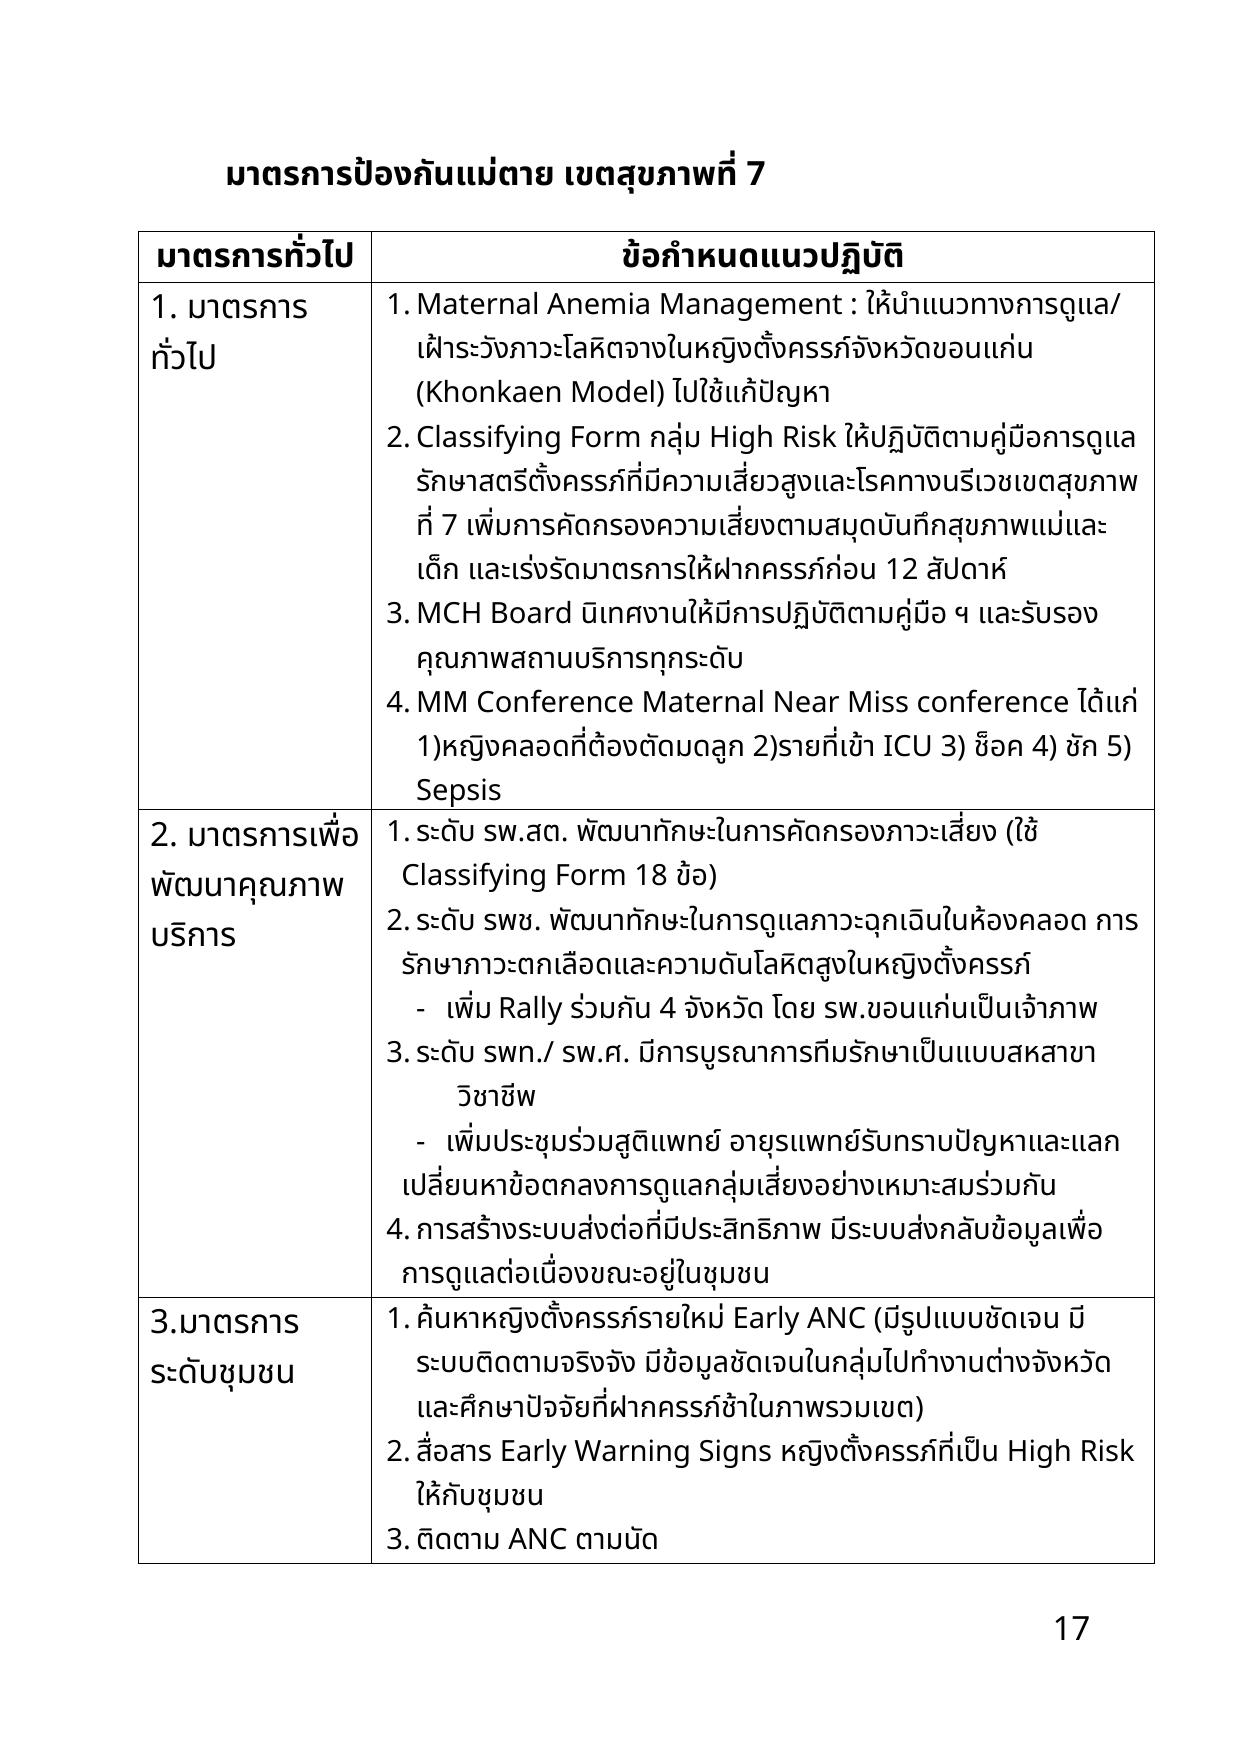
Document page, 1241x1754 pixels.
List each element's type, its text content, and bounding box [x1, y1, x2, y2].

table_cell 2. มาตรการเพื่อพัฒนาคุณภาพบริการ [139, 810, 371, 1297]
table_cell 1. มาตรการทั่วไป [139, 283, 371, 809]
table_cell ค้นหาหญิงตั้งครรภ์รายใหม่ Early ANC (มีรูปแบบชัดเจน มีระบบติดตามจริงจัง มีข้อมูลชัดเจนในกลุ่มไปทำงานต่างจังหวัด และศึกษาปัจจัยที่ฝากครรภ์ช้าในภาพรวมเขต) สื่อสาร Early Warning Signs หญิงตั้งครรภ์ที่เป็น High Risk ให้กับชุมชน ติดตาม ANC ตามนัด [372, 1298, 1154, 1563]
table_header ข้อกำหนดแนวปฏิบัติ [372, 232, 1154, 282]
table_header มาตรการทั่วไป [139, 232, 371, 282]
list มาตรการป้องกันแม่ตาย เขตสุขภาพที่ 7 [150, 150, 1090, 201]
table_cell ระดับ รพ.สต. พัฒนาทักษะในการคัดกรองภาวะเสี่ยง (ใช้ Classifying Form 18 ข้อ) ระดับ รพช. พัฒนาทักษะในการดูแลภาวะฉุกเฉินในห้องคลอด การรักษาภาวะตกเลือดและความดันโลหิตสูงในหญิงตั้งครรภ์ เพิ่มRally ร่วมกัน 4 จังหวัด โดย รพ.ขอนแก่นเป็นเจ้าภาพ ระดับ รพท./ รพ.ศ. มีการบูรณาการทีมรักษาเป็นแบบสหสาขาวิชาชีพ เพิ่มประชุมร่วมสูติแพทย์ อายุรแพทย์รับทราบปัญหาและแลกเปลี่ยนหาข้อตกลงการดูแลกลุ่มเสี่ยงอย่างเหมาะสมร่วมกัน การสร้างระบบส่งต่อที่มีประสิทธิภาพ มีระบบส่งกลับข้อมูลเพื่อการดูแลต่อเนื่องขณะอยู่ในชุมชน [372, 810, 1154, 1297]
table_cell Maternal Anemia Management : ให้นำแนวทางการดูแล/ เฝ้าระวังภาวะโลหิตจางในหญิงตั้งครรภ์จังหวัดขอนแก่น (Khonkaen Model) ไปใช้แก้ปัญหา Classifying Form กลุ่ม High Risk ให้ปฏิบัติตามคู่มือการดูแลรักษาสตรีตั้งครรภ์ที่มีความเสี่ยวสูงและโรคทางนรีเวชเขตสุขภาพที่ 7 เพิ่มการคัดกรองความเสี่ยงตามสมุดบันทึกสุขภาพแม่และเด็ก และเร่งรัดมาตรการให้ฝากครรภ์ก่อน 12 สัปดาห์ MCH Board นิเทศงานให้มีการปฏิบัติตามคู่มือ ฯ และรับรองคุณภาพสถานบริการทุกระดับ MM Conference Maternal Near Miss conference ได้แก่ 1)หญิงคลอดที่ต้องตัดมดลูก 2)รายที่เข้า ICU 3) ช็อค 4) ชัก 5) Sepsis [372, 283, 1154, 809]
table_cell 3.มาตรการระดับชุมชน [139, 1298, 371, 1563]
